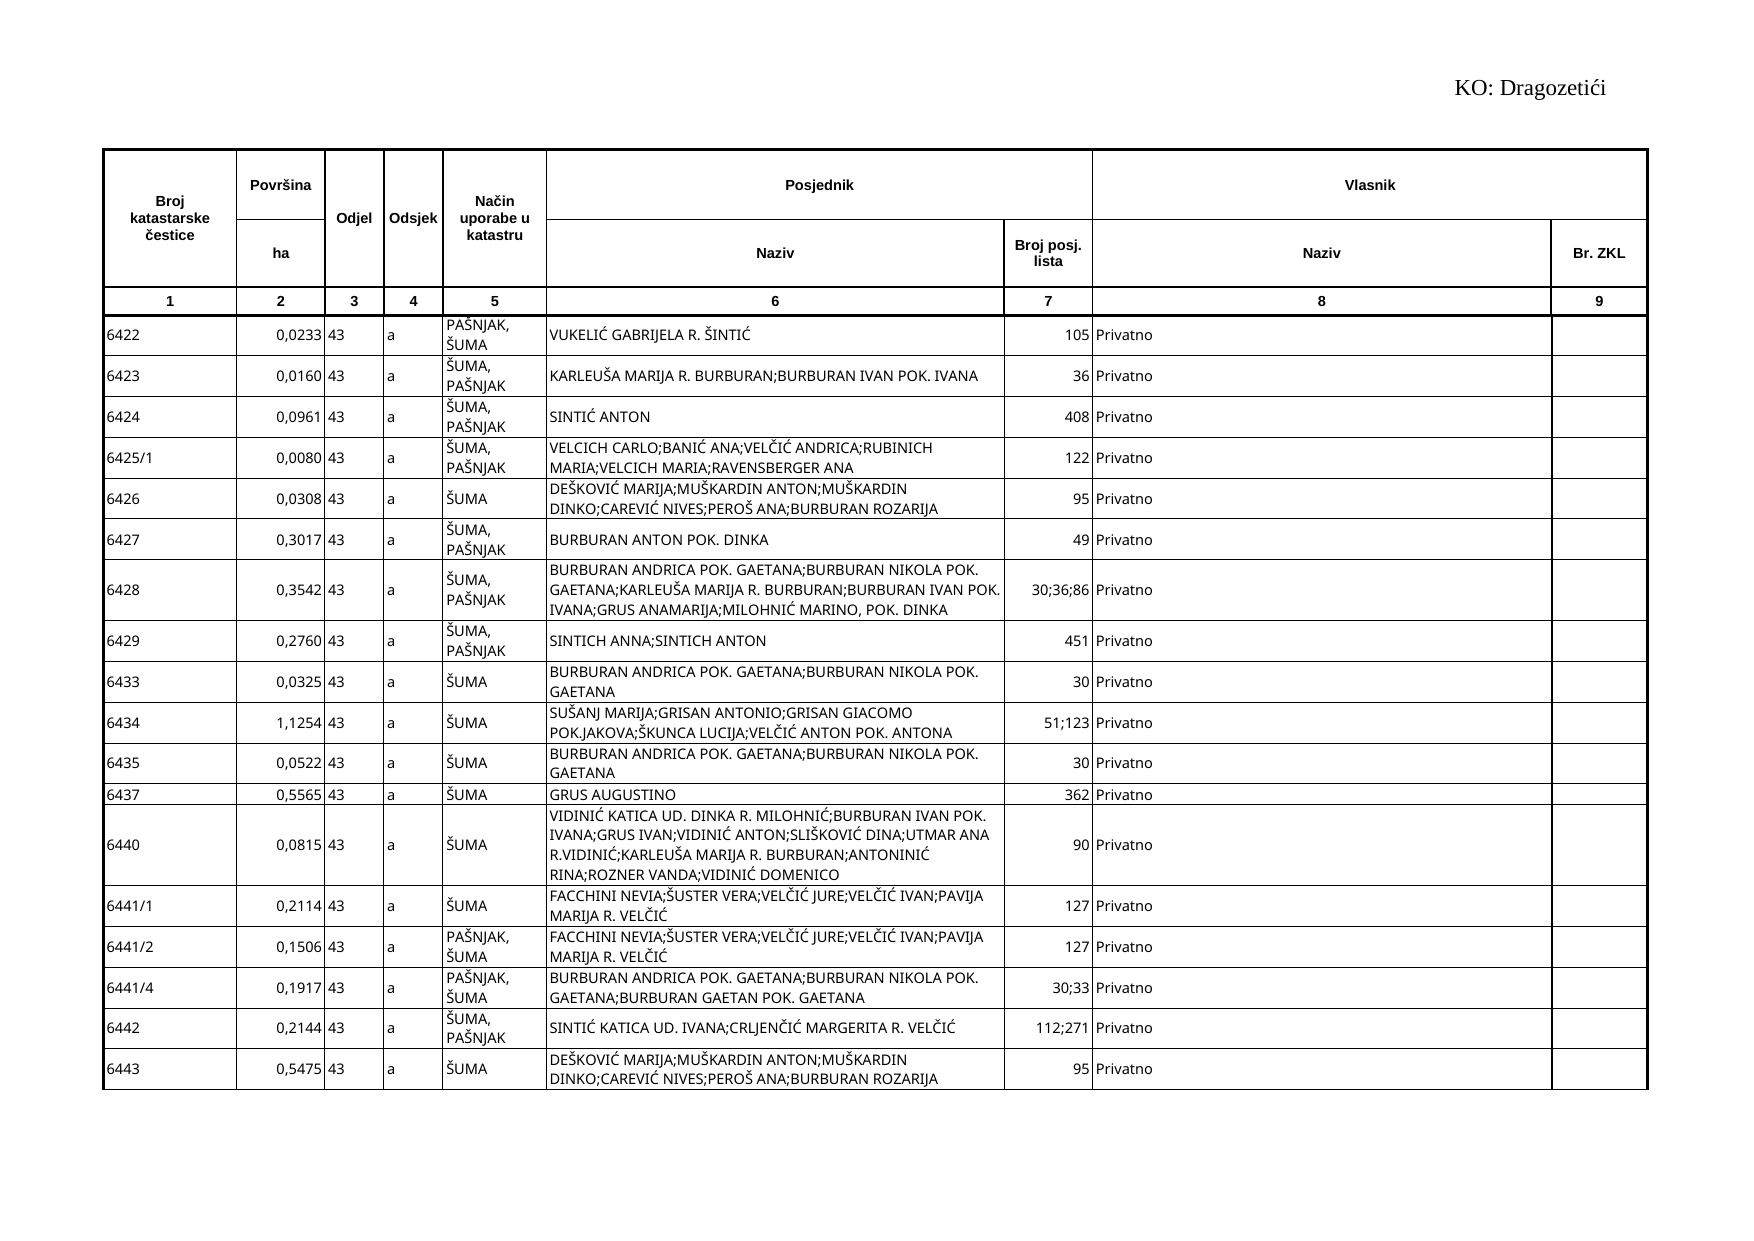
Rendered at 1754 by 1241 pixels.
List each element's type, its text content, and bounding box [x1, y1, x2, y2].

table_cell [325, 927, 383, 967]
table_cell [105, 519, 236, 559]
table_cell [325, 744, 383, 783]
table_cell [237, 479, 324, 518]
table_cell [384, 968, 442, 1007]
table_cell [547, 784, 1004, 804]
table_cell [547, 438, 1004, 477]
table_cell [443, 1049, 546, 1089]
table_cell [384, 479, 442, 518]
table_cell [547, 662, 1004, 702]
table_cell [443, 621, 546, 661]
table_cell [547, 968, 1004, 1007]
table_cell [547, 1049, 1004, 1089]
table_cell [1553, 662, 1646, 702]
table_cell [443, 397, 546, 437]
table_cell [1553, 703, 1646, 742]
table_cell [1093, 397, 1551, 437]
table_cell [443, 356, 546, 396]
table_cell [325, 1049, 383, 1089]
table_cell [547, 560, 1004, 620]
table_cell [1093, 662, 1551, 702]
table_cell ha [237, 220, 324, 286]
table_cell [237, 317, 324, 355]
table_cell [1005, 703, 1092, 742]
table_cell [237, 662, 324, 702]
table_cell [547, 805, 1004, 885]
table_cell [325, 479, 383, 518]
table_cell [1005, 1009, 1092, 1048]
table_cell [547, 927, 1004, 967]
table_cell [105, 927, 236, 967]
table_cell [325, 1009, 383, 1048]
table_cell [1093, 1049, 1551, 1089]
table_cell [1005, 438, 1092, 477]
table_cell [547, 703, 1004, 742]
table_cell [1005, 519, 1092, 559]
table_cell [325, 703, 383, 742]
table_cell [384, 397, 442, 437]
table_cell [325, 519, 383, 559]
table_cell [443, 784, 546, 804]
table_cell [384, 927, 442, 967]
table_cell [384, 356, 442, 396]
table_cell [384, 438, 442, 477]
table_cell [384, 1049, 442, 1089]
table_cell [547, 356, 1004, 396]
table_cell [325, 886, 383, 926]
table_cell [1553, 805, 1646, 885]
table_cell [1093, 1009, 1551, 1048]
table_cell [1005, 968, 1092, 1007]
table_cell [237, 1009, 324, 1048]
table_cell 1 [105, 288, 236, 314]
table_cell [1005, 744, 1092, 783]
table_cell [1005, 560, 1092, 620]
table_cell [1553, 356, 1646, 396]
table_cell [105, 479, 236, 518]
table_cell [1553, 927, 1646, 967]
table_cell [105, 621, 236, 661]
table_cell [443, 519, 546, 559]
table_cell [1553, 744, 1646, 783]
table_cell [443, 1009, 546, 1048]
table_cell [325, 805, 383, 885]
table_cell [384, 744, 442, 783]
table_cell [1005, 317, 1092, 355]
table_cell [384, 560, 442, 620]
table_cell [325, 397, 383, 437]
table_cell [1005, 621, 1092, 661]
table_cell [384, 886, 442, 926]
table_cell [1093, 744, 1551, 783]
table_cell 8 [1093, 288, 1550, 314]
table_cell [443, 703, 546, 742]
table_header Površina [237, 151, 324, 219]
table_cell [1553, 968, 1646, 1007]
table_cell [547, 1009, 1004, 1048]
table_header Posjednik [547, 151, 1092, 219]
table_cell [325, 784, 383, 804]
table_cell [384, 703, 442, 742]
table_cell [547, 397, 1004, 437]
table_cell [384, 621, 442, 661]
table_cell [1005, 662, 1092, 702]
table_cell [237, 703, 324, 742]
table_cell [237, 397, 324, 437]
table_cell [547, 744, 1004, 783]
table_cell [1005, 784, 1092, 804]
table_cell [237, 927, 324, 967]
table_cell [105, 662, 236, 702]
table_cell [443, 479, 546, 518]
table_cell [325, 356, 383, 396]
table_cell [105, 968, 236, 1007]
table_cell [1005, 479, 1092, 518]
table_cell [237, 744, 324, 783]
table_cell 7 [1005, 288, 1092, 314]
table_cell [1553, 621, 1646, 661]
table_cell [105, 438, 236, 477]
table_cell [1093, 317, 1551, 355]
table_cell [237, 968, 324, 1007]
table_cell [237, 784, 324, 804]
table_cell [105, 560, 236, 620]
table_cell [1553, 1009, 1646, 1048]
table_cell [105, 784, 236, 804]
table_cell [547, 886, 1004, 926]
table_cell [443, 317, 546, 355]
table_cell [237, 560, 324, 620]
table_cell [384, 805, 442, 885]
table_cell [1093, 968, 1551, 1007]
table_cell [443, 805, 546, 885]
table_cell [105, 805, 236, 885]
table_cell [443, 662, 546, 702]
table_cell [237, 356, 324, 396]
table_cell 5 [444, 288, 546, 314]
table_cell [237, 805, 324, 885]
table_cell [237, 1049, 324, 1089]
table_cell 2 [237, 288, 324, 314]
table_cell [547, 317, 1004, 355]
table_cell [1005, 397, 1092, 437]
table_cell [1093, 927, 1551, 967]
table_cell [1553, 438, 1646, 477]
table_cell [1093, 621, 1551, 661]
table_cell Naziv [1093, 220, 1550, 286]
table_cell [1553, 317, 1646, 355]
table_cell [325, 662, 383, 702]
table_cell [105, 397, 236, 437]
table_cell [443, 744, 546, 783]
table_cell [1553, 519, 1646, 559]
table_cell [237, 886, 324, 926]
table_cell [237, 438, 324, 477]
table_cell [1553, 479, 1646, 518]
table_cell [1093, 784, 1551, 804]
table_header Način uporabe u katastru [444, 151, 546, 286]
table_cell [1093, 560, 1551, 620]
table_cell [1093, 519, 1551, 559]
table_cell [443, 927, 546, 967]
table_cell 3 [326, 288, 383, 314]
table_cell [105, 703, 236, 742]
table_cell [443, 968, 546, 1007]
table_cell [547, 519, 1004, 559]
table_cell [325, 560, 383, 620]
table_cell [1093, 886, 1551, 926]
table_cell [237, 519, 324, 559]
table_cell 4 [385, 288, 442, 314]
table_header Vlasnik [1093, 151, 1646, 219]
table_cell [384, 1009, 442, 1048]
table_cell Naziv [547, 220, 1003, 286]
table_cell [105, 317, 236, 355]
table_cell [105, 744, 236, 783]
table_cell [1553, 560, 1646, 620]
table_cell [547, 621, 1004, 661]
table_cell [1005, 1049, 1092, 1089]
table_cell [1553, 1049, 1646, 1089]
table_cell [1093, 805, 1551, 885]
table_cell 6 [547, 288, 1003, 314]
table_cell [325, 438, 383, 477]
table_cell Br. ZKL [1552, 220, 1646, 286]
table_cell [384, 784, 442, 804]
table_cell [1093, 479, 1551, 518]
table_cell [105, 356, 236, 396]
table_cell 9 [1552, 288, 1646, 314]
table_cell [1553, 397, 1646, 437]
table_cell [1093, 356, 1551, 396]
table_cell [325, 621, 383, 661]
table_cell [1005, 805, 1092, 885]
table_cell Broj posj. lista [1005, 220, 1092, 286]
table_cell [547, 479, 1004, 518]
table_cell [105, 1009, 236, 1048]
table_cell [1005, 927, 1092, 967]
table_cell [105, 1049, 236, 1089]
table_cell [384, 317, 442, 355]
table_header Odjel [326, 151, 383, 286]
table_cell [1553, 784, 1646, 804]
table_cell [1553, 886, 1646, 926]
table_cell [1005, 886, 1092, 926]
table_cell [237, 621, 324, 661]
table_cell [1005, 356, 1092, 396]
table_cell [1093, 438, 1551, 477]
table_header Broj katastarske čestice [105, 151, 236, 286]
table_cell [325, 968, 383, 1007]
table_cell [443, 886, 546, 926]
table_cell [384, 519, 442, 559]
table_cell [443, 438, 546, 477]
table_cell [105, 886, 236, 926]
table_header Odsjek [385, 151, 442, 286]
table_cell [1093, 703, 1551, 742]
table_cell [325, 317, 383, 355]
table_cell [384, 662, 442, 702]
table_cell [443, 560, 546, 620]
